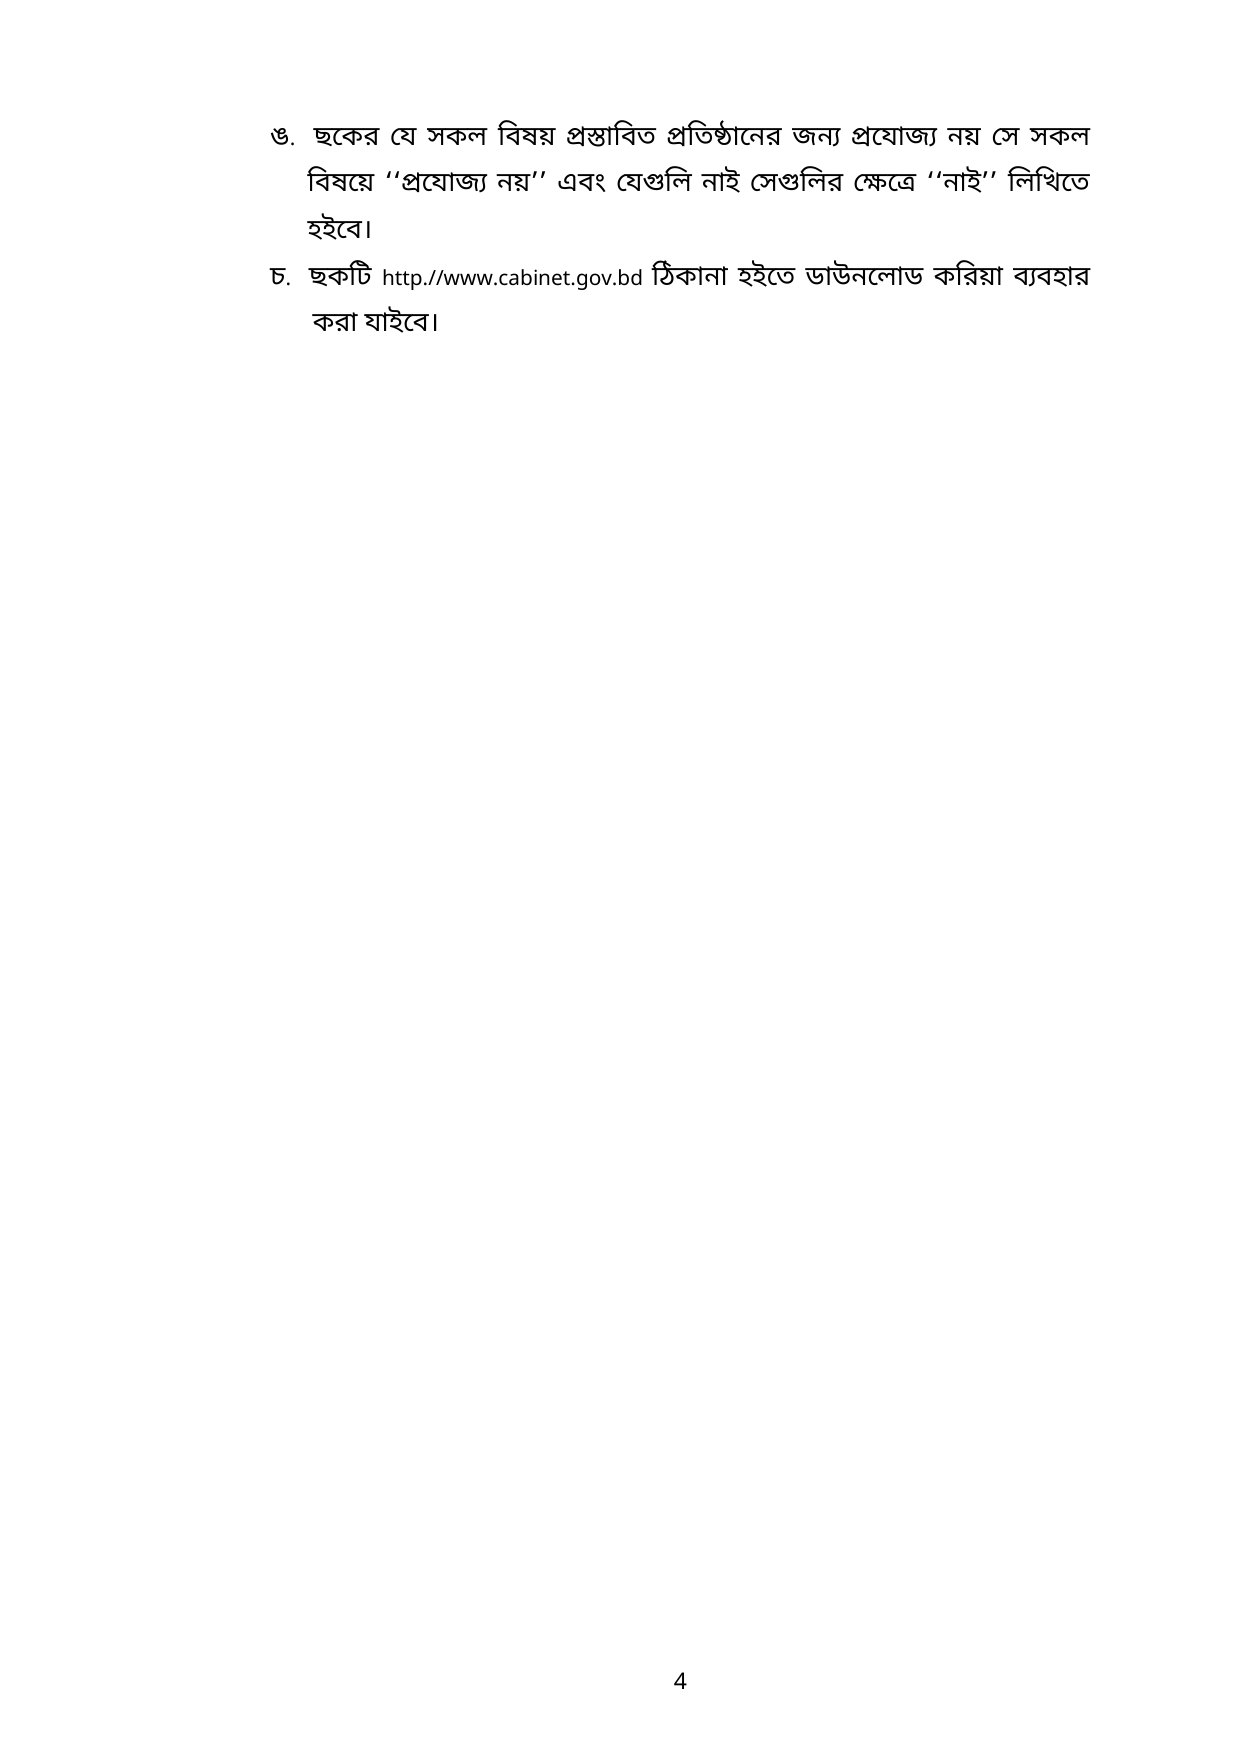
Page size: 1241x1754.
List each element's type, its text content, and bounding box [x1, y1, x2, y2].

text ঙ. ছকের যে সকল বিষয় প্রস্তাবিত প্রতিষ্ঠানের জন্য প্রযোজ্য নয় সে সকল বিষয়ে ‘‘প্রযোজ্য নয়’’ এবং যেগুলি নাই সেগুলির ক্ষেত্রে ‘‘নাই’’ লিখিতে হইবে। [270, 120, 1090, 249]
text চ. ছকটি http.//www.cabinet.gov.bd ঠিকানা হইতে ডাউনলোড করিয়া ব্যবহার করা যাইবে। [270, 260, 1090, 343]
